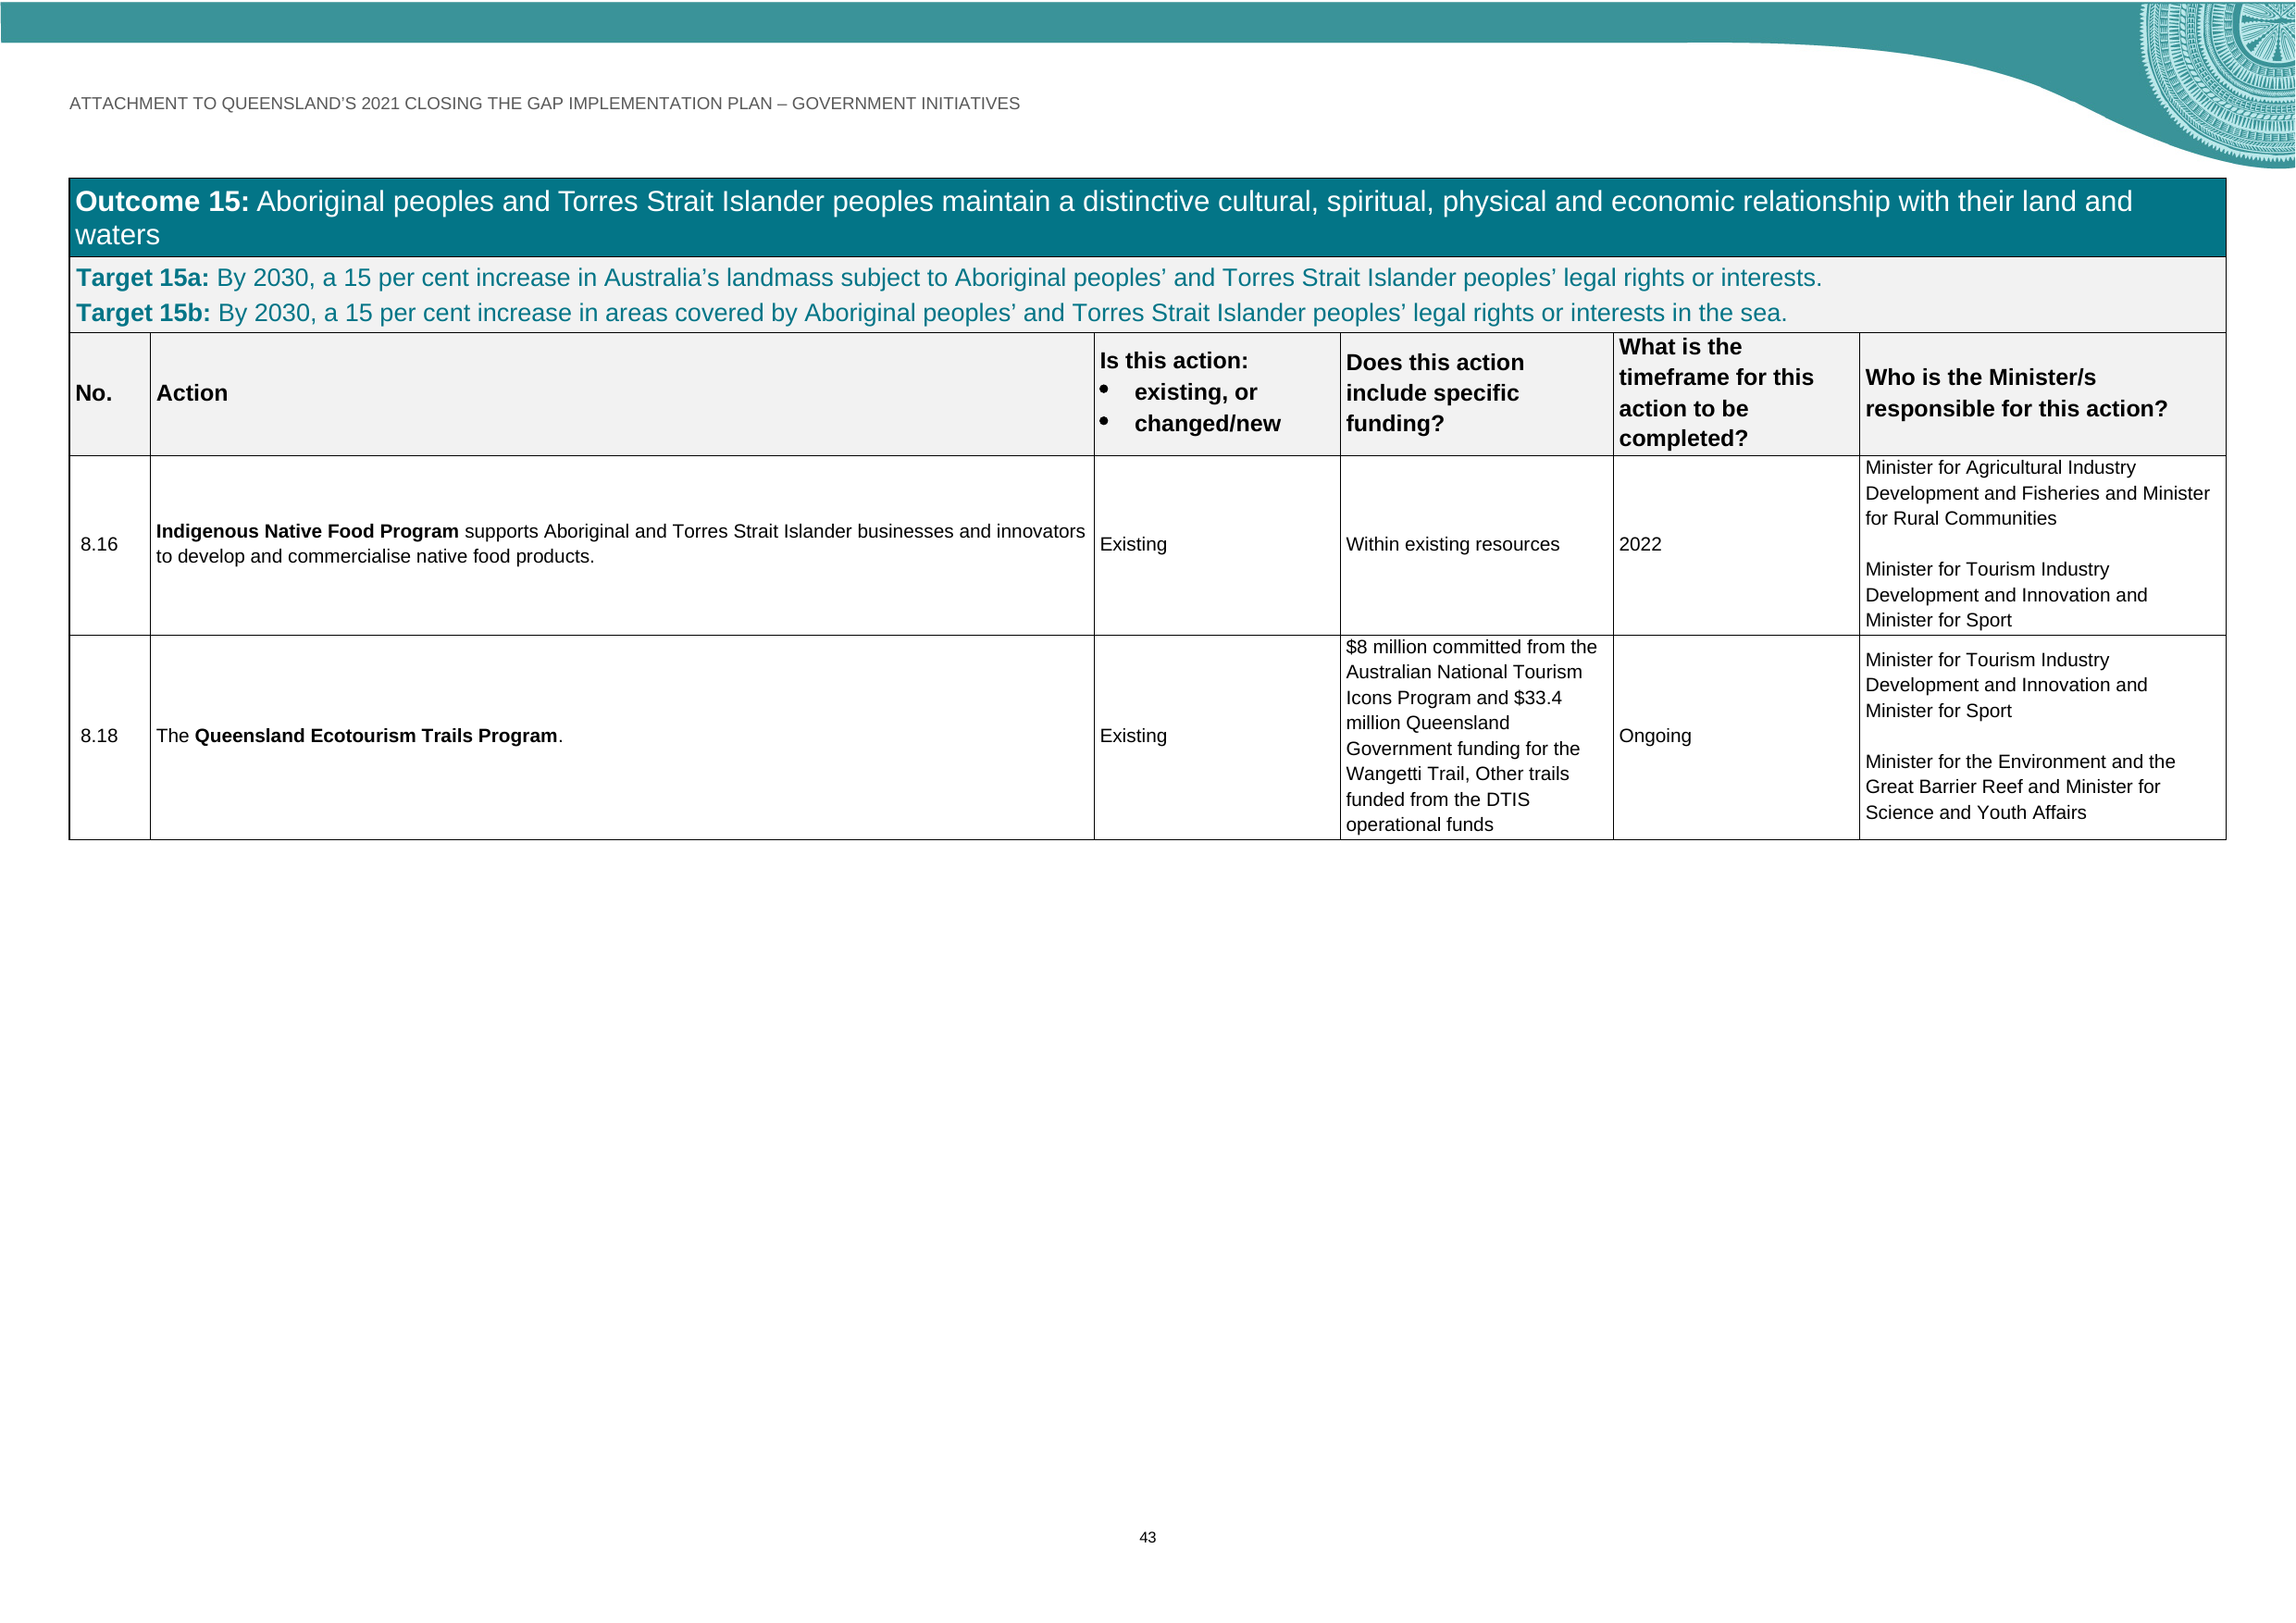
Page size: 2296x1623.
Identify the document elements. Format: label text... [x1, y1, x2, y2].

table_cell Action [151, 333, 1094, 455]
table_cell 8.16 [70, 456, 150, 635]
table_cell Ongoing [1614, 636, 1859, 839]
table_cell Within existing resources [1341, 456, 1613, 635]
table_cell Minister for Agricultural Industry Development and Fisheries and Minister for Rural Communities Minister for Tourism Industry Development and Innovation and Minister for Sport [1860, 456, 2226, 635]
table_cell 2022 [1614, 456, 1859, 635]
table_cell Who is the Minister/s responsible for this action? [1860, 333, 2226, 455]
table_cell Indigenous Native Food Program supports Aboriginal and Torres Strait Islander businesses and innovators to develop and commercialise native food products. [151, 456, 1094, 635]
table_cell Existing [1095, 456, 1340, 635]
table_cell Target 15a: By 2030, a 15 per cent increase in Australia’s landmass subject to Aboriginal peoples’ and Torres Strait Islander peoples’ legal rights or interests. Target 15b: By 2030, a 15 per cent increase in areas covered by Aboriginal peoples’ and Torres Strait Islander peoples’ legal rights or interests in the sea. [70, 257, 2226, 332]
table_cell Minister for Tourism Industry Development and Innovation and Minister for Sport Minister for the Environment and the Great Barrier Reef and Minister for Science and Youth Affairs [1860, 636, 2226, 839]
table_cell 8.18 [70, 636, 150, 839]
table_cell $8 million committed from the Australian National Tourism Icons Program and $33.4 million Queensland Government funding for the Wangetti Trail, Other trails funded from the DTIS operational funds [1341, 636, 1613, 839]
table_cell Does this action include specific funding? [1341, 333, 1613, 455]
table_cell The Queensland Ecotourism Trails Program. [151, 636, 1094, 839]
picture [0, 0, 2296, 203]
table_cell No. [70, 333, 150, 455]
table_cell What is the timeframe for this action to be completed? [1614, 333, 1859, 455]
table_cell Existing [1095, 636, 1340, 839]
table_cell Is this action: existing, or changed/new [1095, 333, 1340, 455]
table_header Outcome 15: Aboriginal peoples and Torres Strait Islander peoples maintain a distinctive cultural, spiritual, physical and economic relationship with their land and waters [70, 179, 2226, 256]
